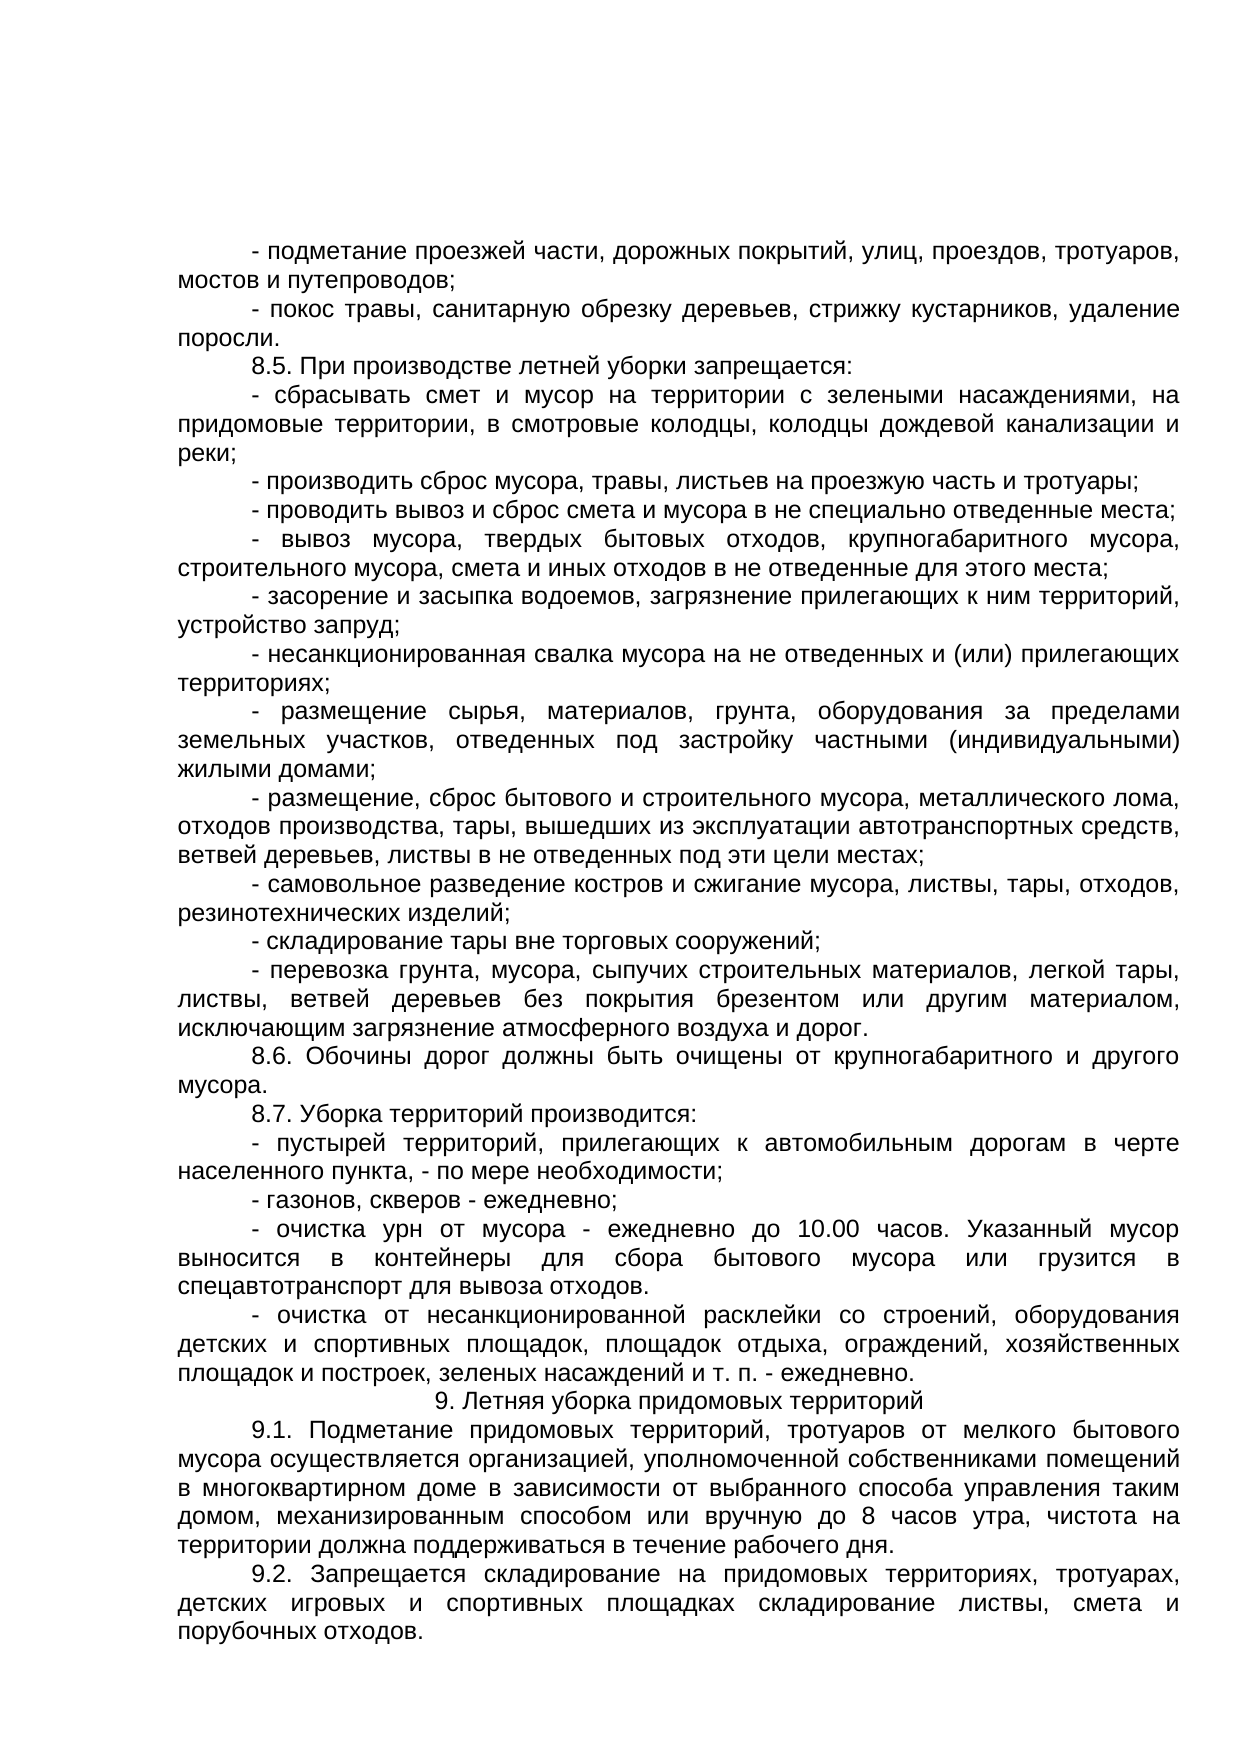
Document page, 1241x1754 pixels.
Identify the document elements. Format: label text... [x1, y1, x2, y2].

text - производить сброс мусора, травы, листьев на проезжую часть и тротуары; [177, 466, 1181, 495]
text 9.2. Запрещается складирование на придомовых территориях, тротуарах, детских игровых и спортивных площадках складирование листвы, смета и порубочных отходов. [177, 1559, 1181, 1645]
text 8.6. Обочины дорог должны быть очищены от крупногабаритного и другого мусора. [177, 1041, 1181, 1099]
text - проводить вывоз и сброс смета и мусора в не специально отведенные места; [177, 495, 1181, 524]
text - пустырей территорий, прилегающих к автомобильным дорогам в черте населенного пункта, - по мере необходимости; [177, 1127, 1181, 1185]
text - самовольное разведение костров и сжигание мусора, листвы, тары, отходов, резинотехнических изделий; [177, 869, 1181, 926]
text 8.7. Уборка территорий производится: [177, 1099, 1181, 1127]
text - засорение и засыпка водоемов, загрязнение прилегающих к ним территорий, устройство запруд; [177, 581, 1181, 639]
text - сбрасывать смет и мусор на территории с зелеными насаждениями, на придомовые территории, в смотровые колодцы, колодцы дождевой канализации и реки; [177, 380, 1181, 466]
text - очистка от несанкционированной расклейки со строений, оборудования детских и спортивных площадок, площадок отдыха, ограждений, хозяйственных площадок и построек, зеленых насаждений и т. п. - ежедневно. [177, 1300, 1181, 1386]
text - размещение, сброс бытового и строительного мусора, металлического лома, отходов производства, тары, вышедших из эксплуатации автотранспортных средств, ветвей деревьев, листвы в не отведенных под эти цели местах; [177, 782, 1181, 869]
text - газонов, скверов - ежедневно; [177, 1185, 1181, 1214]
subtitle 9. Летняя уборка придомовых территорий [177, 1386, 1181, 1415]
text 8.5. При производстве летней уборки запрещается: [177, 351, 1181, 380]
text - вывоз мусора, твердых бытовых отходов, крупногабаритного мусора, строительного мусора, смета и иных отходов в не отведенные для этого места; [177, 524, 1181, 581]
text - перевозка грунта, мусора, сыпучих строительных материалов, легкой тары, листвы, ветвей деревьев без покрытия брезентом или другим материалом, исключающим загрязнение атмосферного воздуха и дорог. [177, 955, 1181, 1041]
text - складирование тары вне торговых сооружений; [177, 926, 1181, 955]
text 9.1. Подметание придомовых территорий, тротуаров от мелкого бытового мусора осуществляется организацией, уполномоченной собственниками помещений в многоквартирном доме в зависимости от выбранного способа управления таким домом, механизированным способом или вручную до 8 часов утра, чистота на территории должна поддерживаться в течение рабочего дня. [177, 1415, 1181, 1559]
text - подметание проезжей части, дорожных покрытий, улиц, проездов, тротуаров, мостов и путепроводов; [177, 236, 1181, 294]
text - несанкционированная свалка мусора на не отведенных и (или) прилегающих территориях; [177, 639, 1181, 696]
text - очистка урн от мусора - ежедневно до 10.00 часов. Указанный мусор выносится в контейнеры для сбора бытового мусора или грузится в спецавтотранспорт для вывоза отходов. [177, 1214, 1181, 1300]
text - размещение сырья, материалов, грунта, оборудования за пределами земельных участков, отведенных под застройку частными (индивидуальными) жилыми домами; [177, 696, 1181, 782]
text - покос травы, санитарную обрезку деревьев, стрижку кустарников, удаление поросли. [177, 294, 1181, 351]
